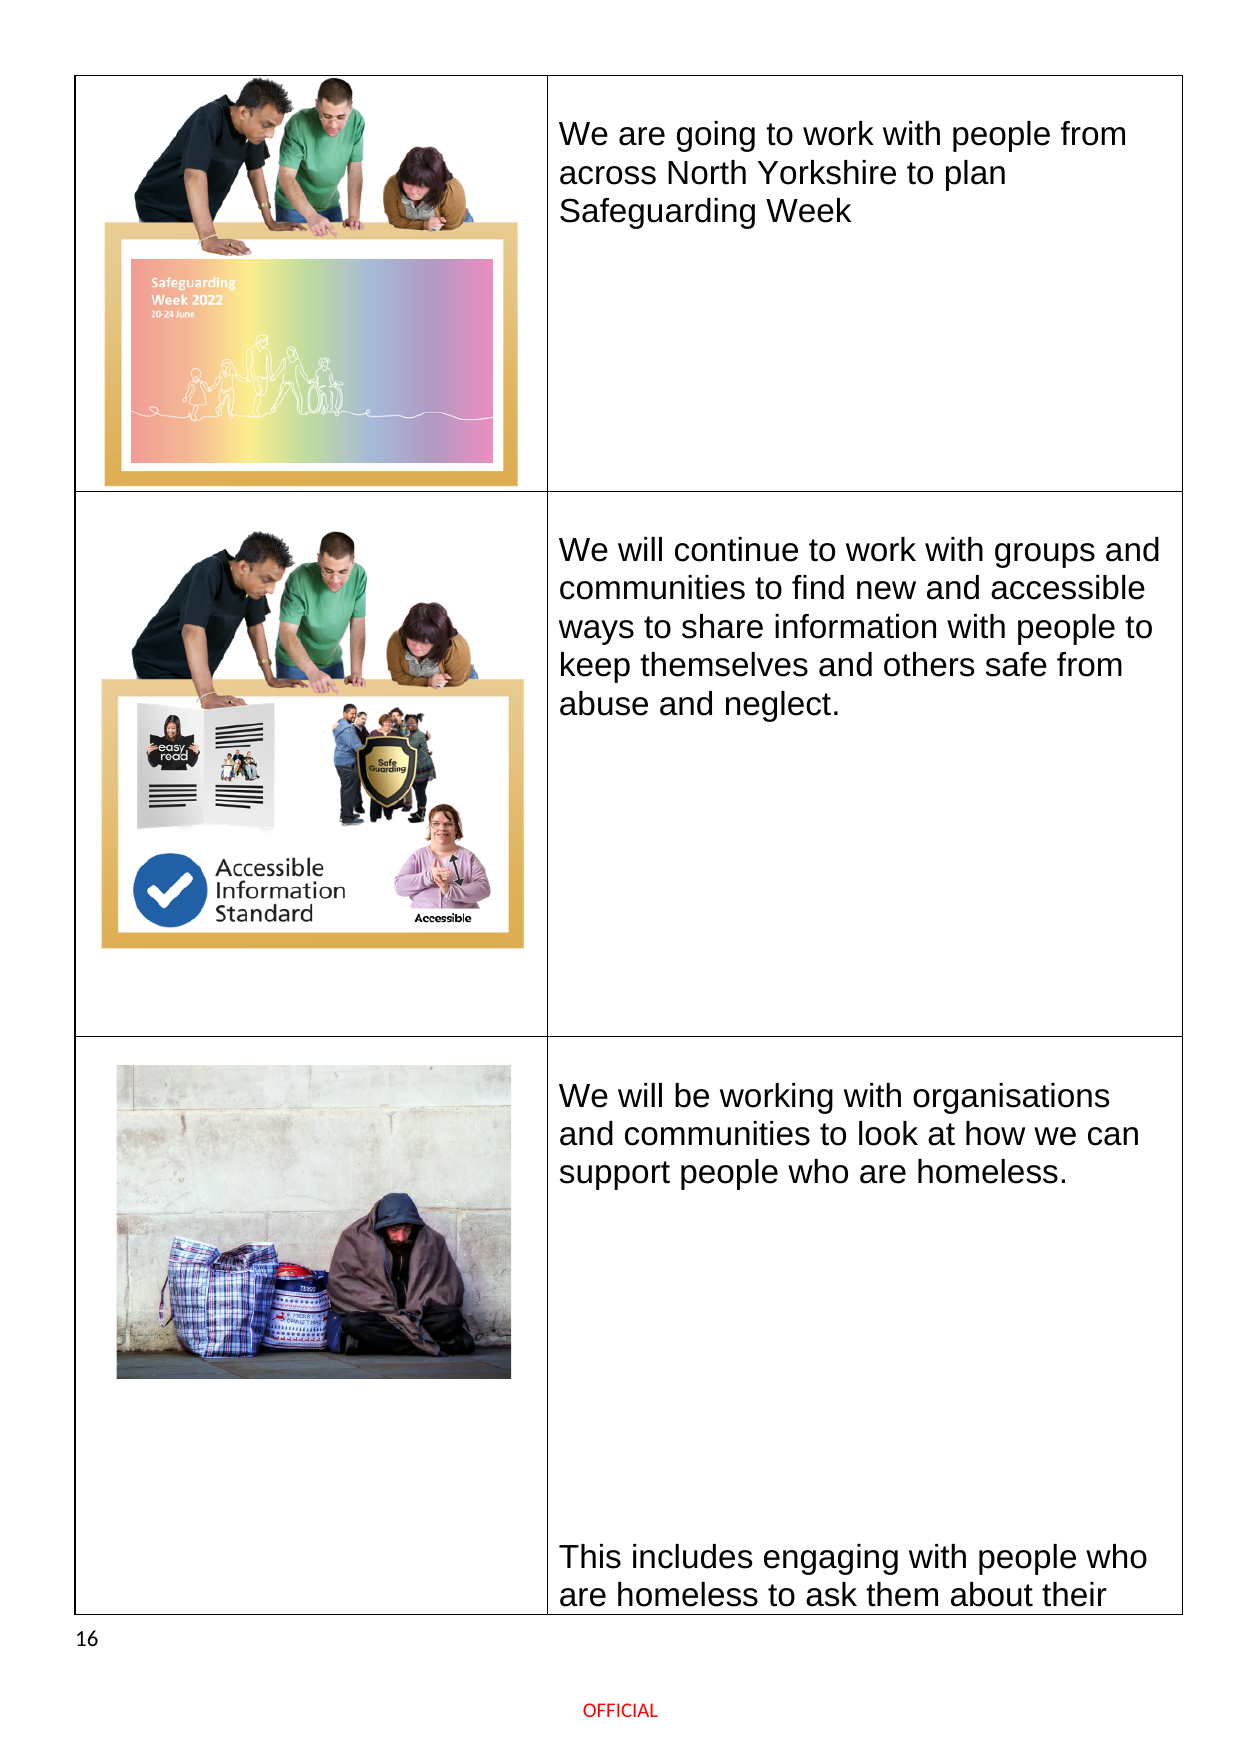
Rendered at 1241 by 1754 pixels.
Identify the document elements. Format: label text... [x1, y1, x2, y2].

table_cell [76, 1037, 547, 1614]
table_cell [76, 492, 547, 1036]
table_cell We are going to work with people from across North Yorkshire to plan Safeguarding Week [548, 76, 1182, 491]
table_cell [522, 76, 547, 491]
table_cell We will continue to work with groups and communities to find new and accessible ways to share information with people to keep themselves and others safe from abuse and neglect. [548, 492, 1182, 1036]
picture [100, 76, 522, 491]
table_cell [76, 76, 100, 491]
picture [116, 1065, 512, 1379]
picture [93, 519, 529, 952]
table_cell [548, 1037, 1182, 1614]
